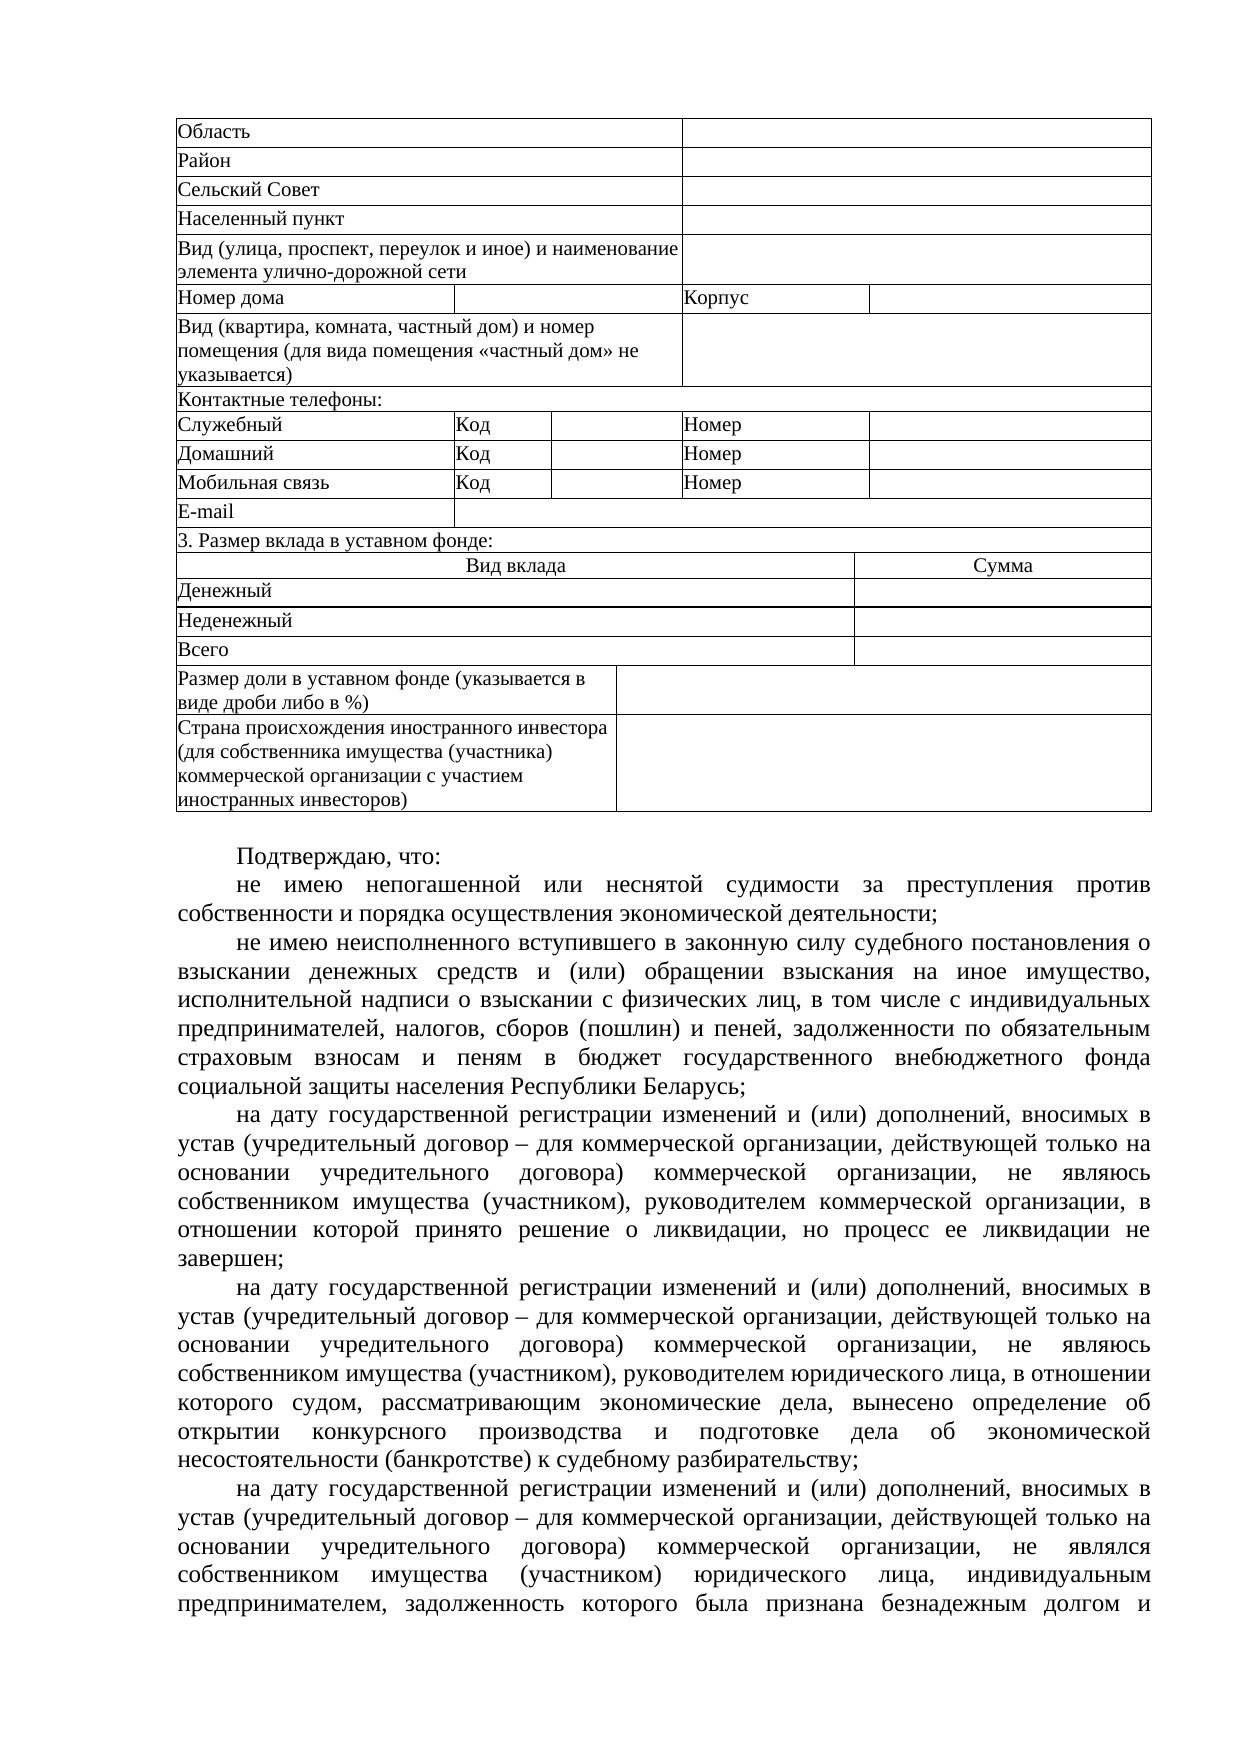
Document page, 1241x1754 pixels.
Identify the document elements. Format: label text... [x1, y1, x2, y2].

table_cell Домашний [177, 441, 454, 469]
text не имею непогашенной или неснятой судимости за преступления против собственности и порядка осуществления экономической деятельности; [177, 869, 1152, 927]
table_cell Размер доли в уставном фонде (указывается в виде дроби либо в %) [177, 666, 616, 714]
table_cell [617, 715, 1151, 811]
table_cell [455, 499, 1151, 527]
table_cell Номер дома [177, 285, 454, 313]
table_cell Населенный пункт [177, 206, 682, 234]
table_cell [683, 119, 1151, 147]
table_cell Служебный [177, 412, 454, 440]
table_cell [855, 637, 1151, 664]
table_cell [870, 285, 1151, 313]
text на дату государственной регистрации изменений и (или) дополнений, вносимых в устав (учредительный договор – для коммерческой организации, действующей только на основании учредительного договора) коммерческой организации, не являюсь собственником имущества (участником), руководителем юридического лица, в отношении которого судом, рассматривающим экономические дела, вынесено определение об открытии конкурсного производства и подготовке дела об экономической несостоятельности (банкротстве) к судебному разбирательству; [177, 1272, 1152, 1473]
table_cell Всего [177, 637, 854, 664]
table_cell Район [177, 148, 682, 176]
table_cell 3. Размер вклада в уставном фонде: [177, 528, 1151, 552]
table_cell [455, 285, 682, 313]
table_cell Номер [683, 412, 869, 440]
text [177, 1473, 1152, 1617]
text Подтверждаю, что: [177, 841, 1152, 869]
table_cell Сумма [855, 553, 1151, 577]
table_cell Неденежный [177, 608, 854, 636]
text на дату государственной регистрации изменений и (или) дополнений, вносимых в устав (учредительный договор – для коммерческой организации, действующей только на основании учредительного договора) коммерческой организации, не являюсь собственником имущества (участником), руководителем коммерческой организации, в отношении которой принято решение о ликвидации, но процесс ее ликвидации не завершен; [177, 1099, 1152, 1272]
table_cell Код [455, 412, 551, 440]
table_cell [552, 441, 682, 469]
table_cell Номер [683, 441, 869, 469]
table_cell [552, 470, 682, 498]
table_cell Код [455, 470, 551, 498]
table_cell [683, 177, 1151, 205]
table_cell [617, 666, 1151, 714]
table_cell Мобильная связь [177, 470, 454, 498]
table_cell [855, 608, 1151, 636]
table_cell [683, 148, 1151, 176]
table_cell Корпус [683, 285, 869, 313]
table_cell Денежный [177, 579, 854, 606]
table_cell Вид (улица, проспект, переулок и иное) и наименование элемента улично-дорожной сети [177, 235, 682, 283]
table_cell Код [455, 441, 551, 469]
table_cell [870, 470, 1151, 498]
table_cell Страна происхождения иностранного инвестора (для собственника имущества (участника) коммерческой организации с участием иностранных инвесторов) [177, 715, 616, 811]
table_cell Вид (квартира, комната, частный дом) и номер помещения (для вида помещения «частный дом» не указывается) [177, 314, 682, 386]
table_cell Вид вклада [177, 553, 854, 577]
table_cell Номер [683, 470, 869, 498]
table_cell [870, 412, 1151, 440]
table_cell Область [177, 119, 682, 147]
text не имею неисполненного вступившего в законную силу судебного постановления о взыскании денежных средств и (или) обращении взыскания на иное имущество, исполнительной надписи о взыскании с физических лиц, в том числе с индивидуальных предпринимателей, налогов, сборов (пошлин) и пеней, задолженности по обязательным страховым взносам и пеням в бюджет государственного внебюджетного фонда социальной защиты населения Республики Беларусь; [177, 927, 1152, 1099]
table_cell [683, 235, 1151, 283]
table_cell [683, 314, 1151, 386]
table_cell [552, 412, 682, 440]
table_cell E-mail [177, 499, 454, 527]
table_cell Контактные телефоны: [177, 387, 1151, 411]
table_cell [855, 579, 1151, 606]
table_cell Сельский Совет [177, 177, 682, 205]
table_cell [870, 441, 1151, 469]
table_cell [683, 206, 1151, 234]
